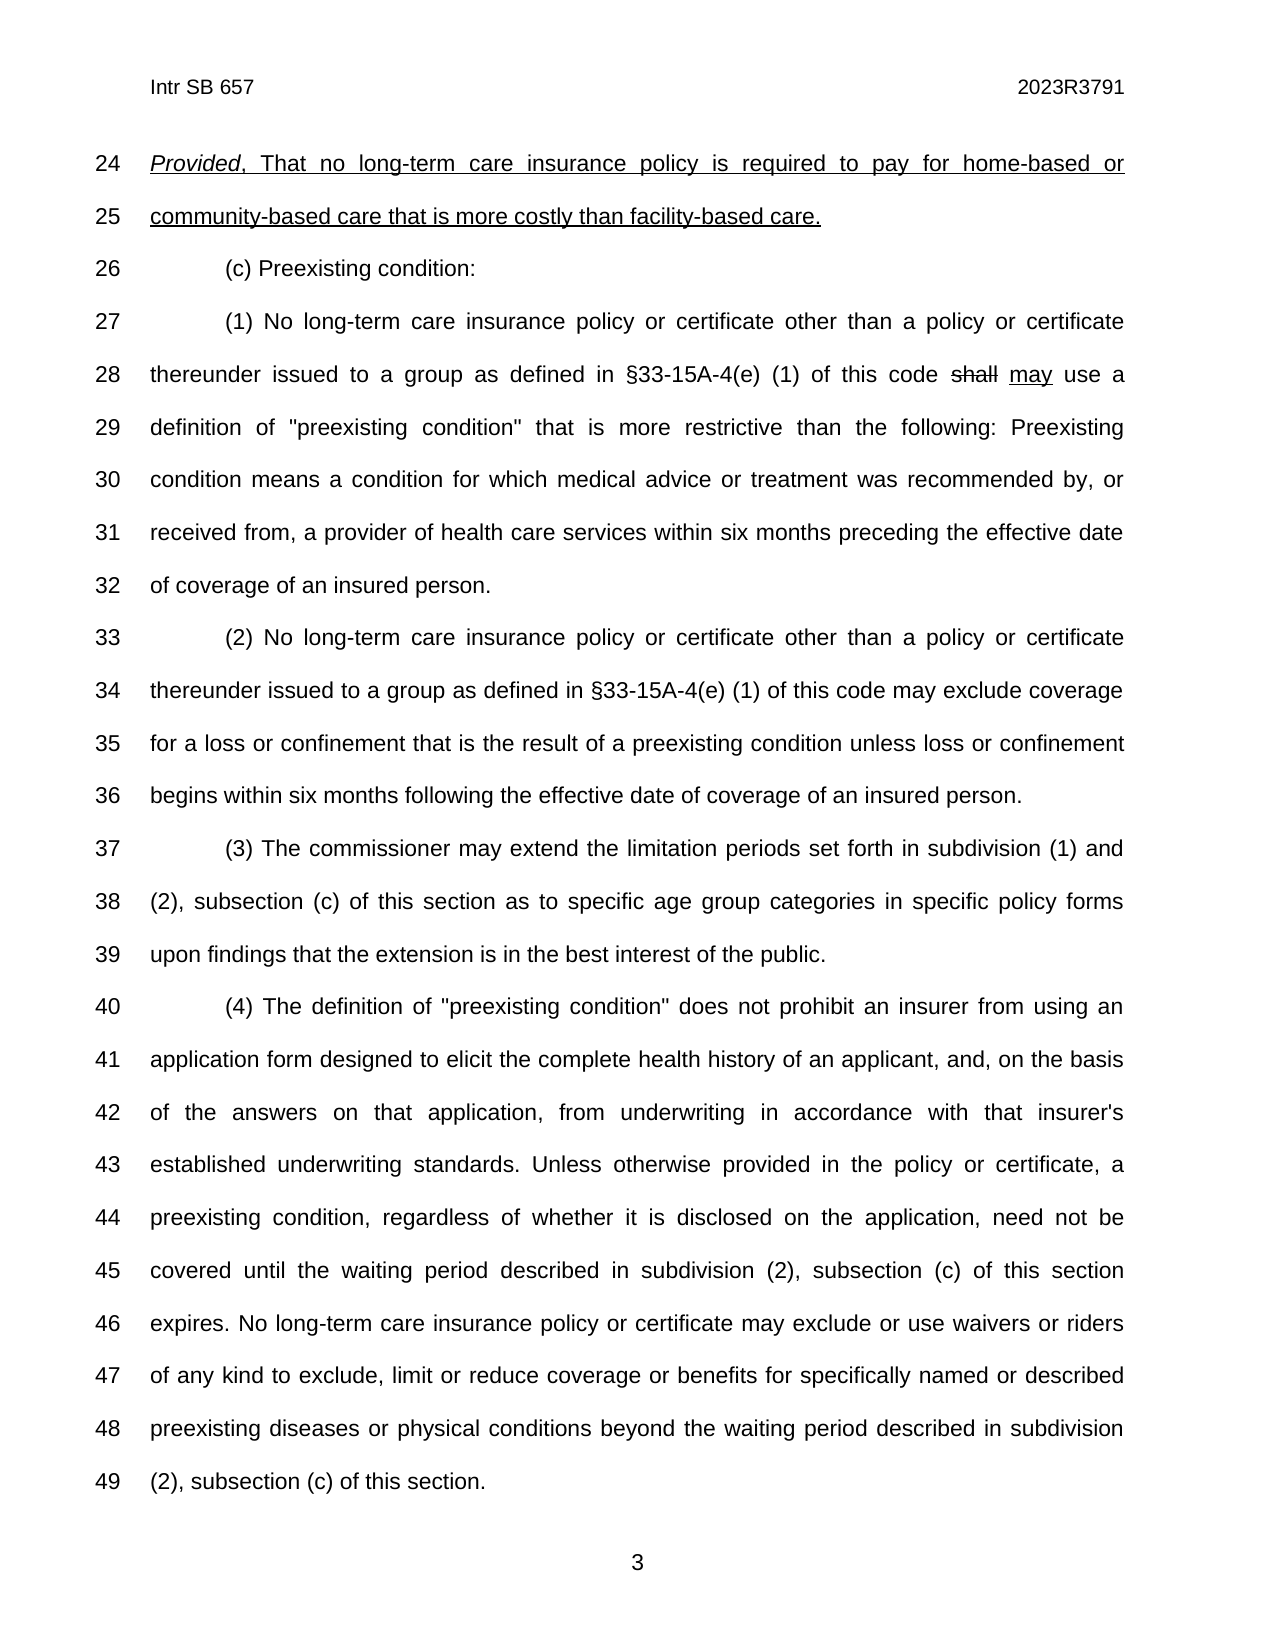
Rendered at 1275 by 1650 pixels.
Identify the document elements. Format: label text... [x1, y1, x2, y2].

text (4) The definition of "preexisting condition" does not prohibit an insurer from using an application form designed to elicit the complete health history of an applicant, and, on the basis of the answers on that application, from underwriting in accordance with that insurer's established underwriting standards. Unless otherwise provided in the policy or certificate, a preexisting condition, regardless of whether it is disclosed on the application, need not be covered until the waiting period described in subdivision (2), subsection (c) of this section expires. No long-term care insurance policy or certificate may exclude or use waivers or riders of any kind to exclude, limit or reduce coverage or benefits for specifically named or described preexisting diseases or physical conditions beyond the waiting period described in subdivision (2), subsection (c) of this section. [150, 993, 1125, 1494]
text (1) No long-term care insurance policy or certificate other than a policy or certificate thereunder issued to a group as defined in §33-15A-4(e) (1) of this code shall may use a definition of "preexisting condition" that is more restrictive than the following: Preexisting condition means a condition for which medical advice or treatment was recommended by, or received from, a provider of health care services within six months preceding the effective date of coverage of an insured person. [150, 308, 1125, 598]
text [150, 150, 1125, 173]
text (c) Preexisting condition: [150, 255, 1125, 282]
text (3) The commissioner may extend the limitation periods set forth in subdivision (1) and (2), subsection (c) of this section as to specific age group categories in specific policy forms upon findings that the extension is in the best interest of the public. [150, 835, 1125, 967]
text (2) No long-term care insurance policy or certificate other than a policy or certificate thereunder issued to a group as defined in §33-15A-4(e) (1) of this code may exclude coverage for a loss or confinement that is the result of a preexisting condition unless loss or confinement begins within six months following the effective date of coverage of an insured person. [150, 624, 1125, 809]
